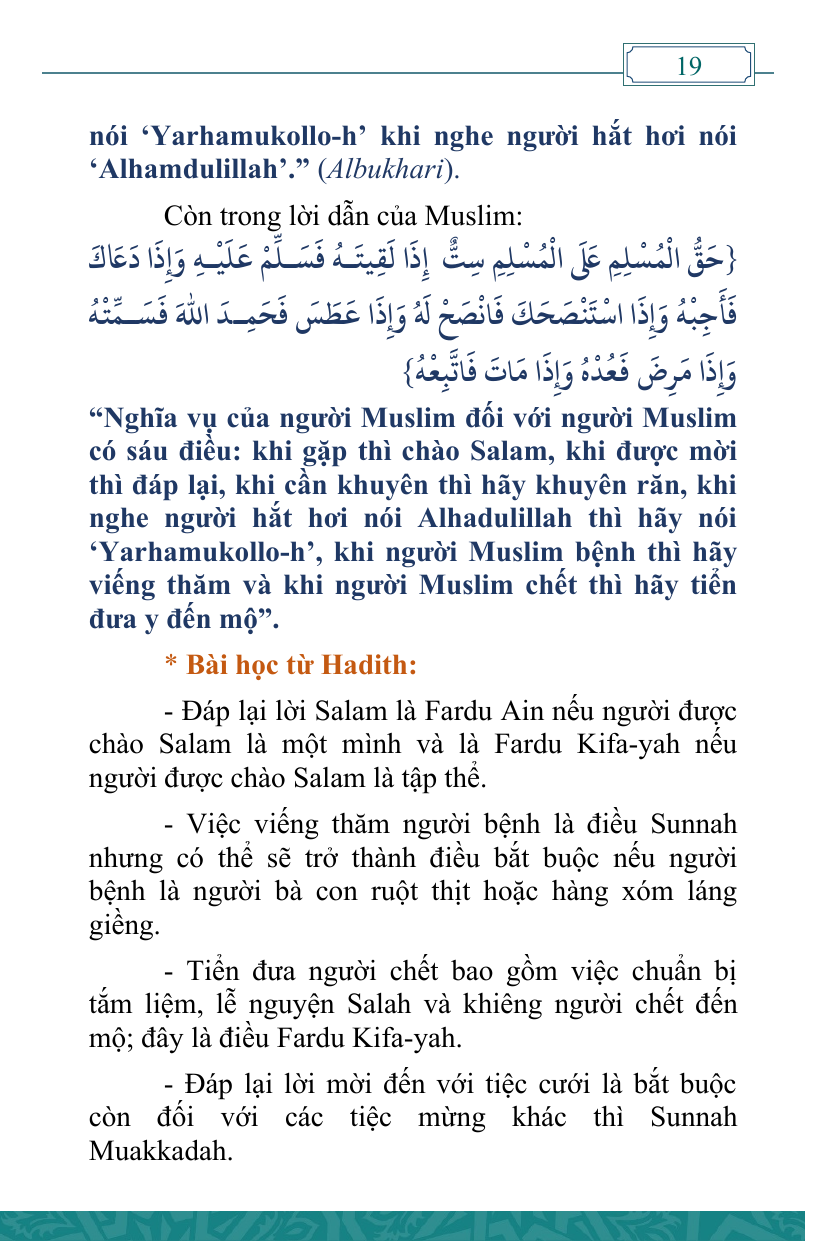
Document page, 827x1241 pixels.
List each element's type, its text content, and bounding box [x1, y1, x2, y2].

text “Nghĩa vụ của người Muslim đối với người Muslim có sáu điều: khi gặp thì chào Salam, khi được mời thì đáp lại, khi cần khuyên thì hãy khuyên răn, khi nghe người hắt hơi nói Alhadulillah thì hãy nói ‘Yarhamukollo-h’, khi người Muslim bệnh thì hãy viếng thăm và khi người Muslim chết thì hãy tiển đưa y đến mộ”. [89, 400, 738, 634]
text {حَقُّ الْمُسْلِمِ عَلَى الْمُسْلِمِ سِتٌّ إِذَا لَقِيتَهُ فَسَلِّمْ عَلَيْهِ وَإِذَا دَعَاكَ فَأَجِبْهُ وَإِذَا اسْتَنْصَحَكَ فَانْصَحْ لَهُ وَإِذَا عَطَسَ فَحَمِدَ اللهَ فَسَمِّتْهُ وَإِذَا مَرِضَ فَعُدْهُ وَإِذَا مَاتَ فَاتَّبِعْهُ} [89, 231, 738, 400]
text - Việc viếng thăm người bệnh là điều Sunnah nhưng có thể sẽ trở thành điều bắt buộc nếu người bệnh là người bà con ruột thịt hoặc hàng xóm láng giềng. [89, 806, 738, 940]
text Còn trong lời dẫn của Muslim: [89, 198, 738, 231]
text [89, 118, 738, 185]
picture [0, 1211, 805, 1241]
text - Đáp lại lời mời đến với tiệc cưới là bắt buộc còn đối với các tiệc mừng khác thì Sunnah Muakkadah. [89, 1066, 738, 1167]
text - Đáp lại lời Salam là Fardu Ain nếu người được chào Salam là một mình và là Fardu Kifa-yah nếu người được chào Salam là tập thể. [89, 693, 738, 794]
text * Bài học từ Hadith: [89, 647, 738, 681]
text - Tiển đưa người chết bao gồm việc chuẩn bị tắm liệm, lễ nguyện Salah và khiêng người chết đến mộ; đây là điều Fardu Kifa-yah. [89, 953, 738, 1053]
